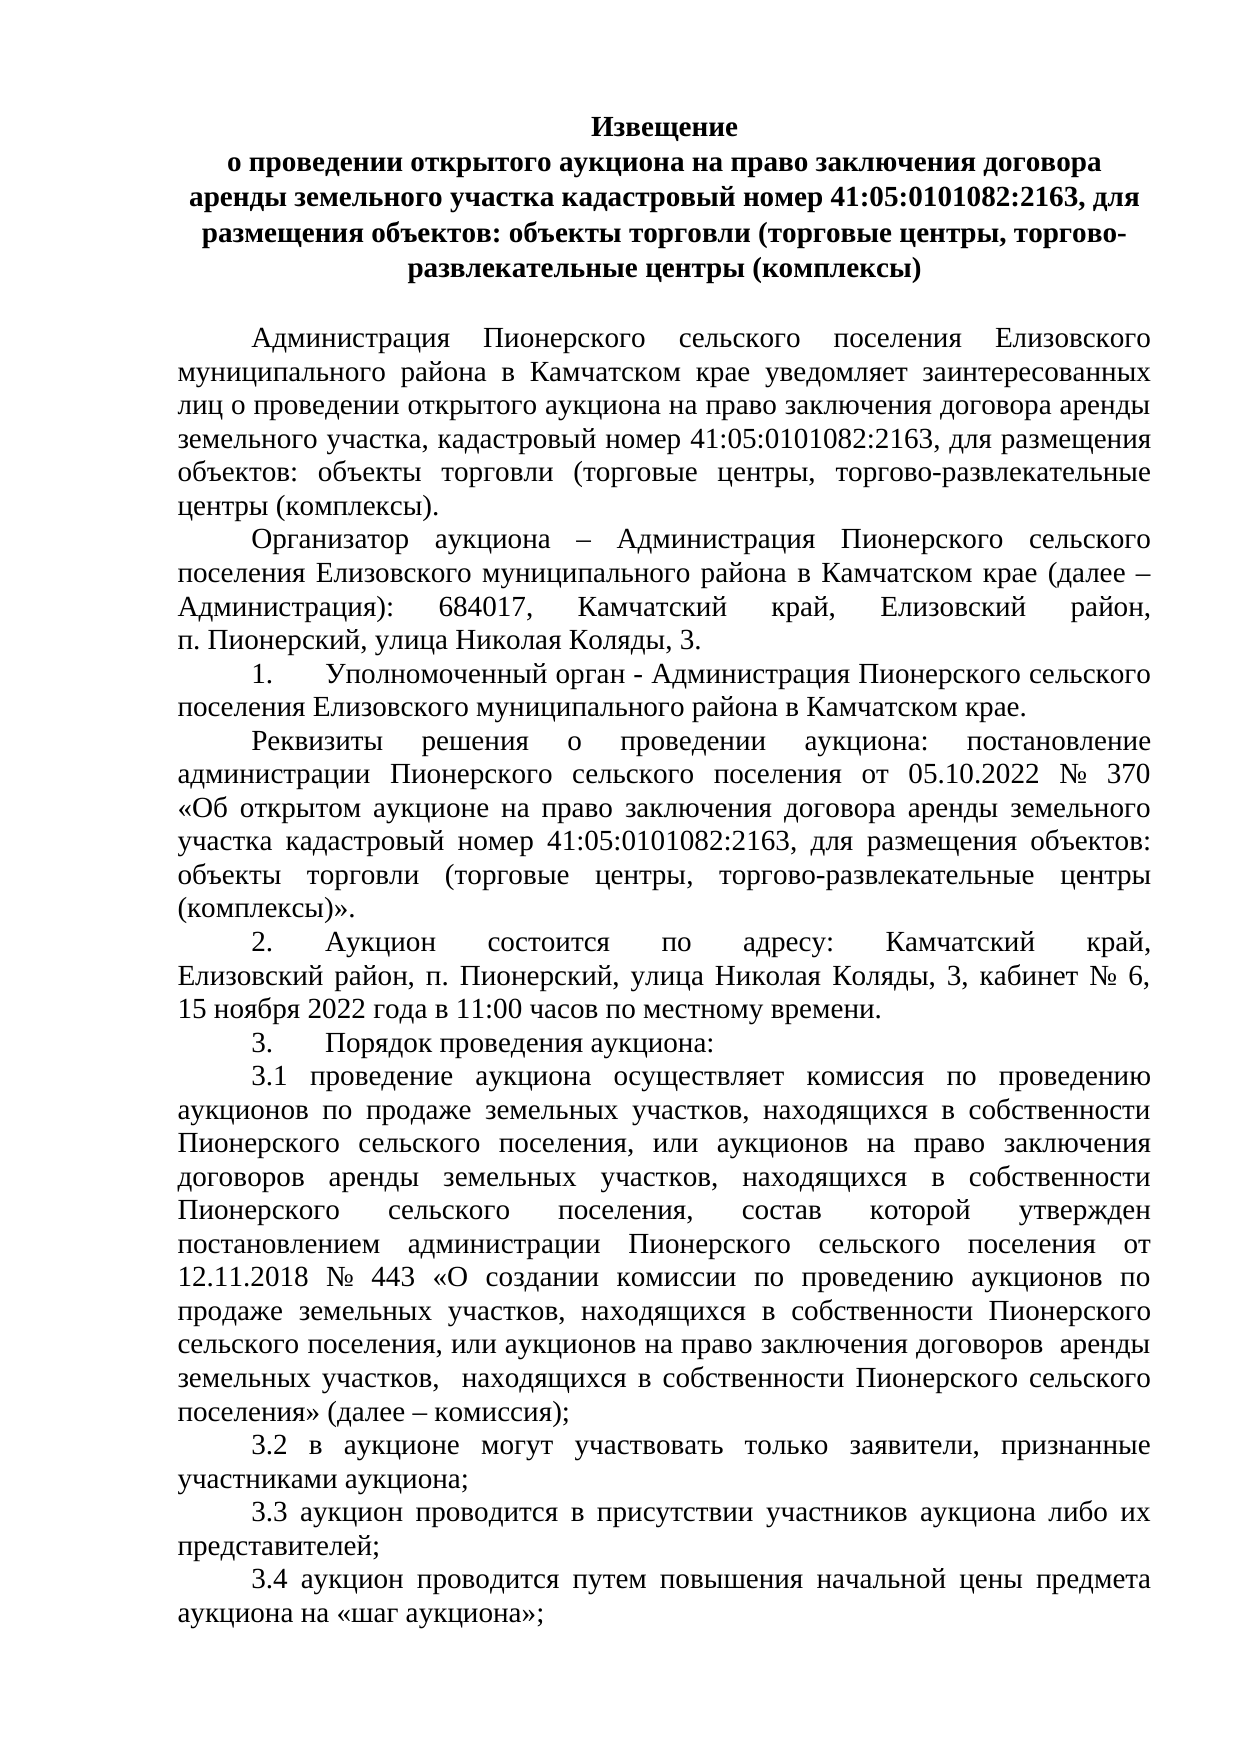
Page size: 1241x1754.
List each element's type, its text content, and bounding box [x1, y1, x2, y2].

text Администрация Пионерского сельского поселения Елизовского муниципального района в Камчатском крае уведомляет заинтересованных лиц о проведении открытого аукциона на право заключения договора аренды земельного участка, кадастровый номер 41:05:0101082:2163, для размещения объектов: объекты торговли (торговые центры, торгово-развлекательные центры (комплексы). [177, 320, 1152, 522]
text о проведении открытого аукциона на право заключения договора аренды земельного участка кадастровый номер 41:05:0101082:2163, для размещения объектов: объекты торговли (торговые центры, торгово-развлекательные центры (комплексы) [177, 144, 1152, 283]
text Организатор аукциона – Администрация Пионерского сельского поселения Елизовского муниципального района в Камчатском крае (далее – Администрация): 684017, Камчатский край, Елизовский район, п. Пионерский, улица Николая Коляды, 3. [177, 522, 1152, 656]
list Аукцион состоится по адресу: Камчатский край, Елизовский район, п. Пионерский, улица Николая Коляды, 3, кабинет № 6, 15 ноября 2022 года в 11:00 часов по местному времени. [177, 924, 1152, 1025]
list Порядок проведения аукциона: [177, 1025, 1152, 1058]
list 3.4 аукцион проводится путем повышения начальной цены предмета аукциона на «шаг аукциона»; [177, 1561, 1152, 1628]
list 3.1 проведение аукциона осуществляет комиссия по проведению аукционов по продаже земельных участков, находящихся в собственности Пионерского сельского поселения, или аукционов на право заключения договоров аренды земельных участков, находящихся в собственности Пионерского сельского поселения, состав которой утвержден постановлением администрации Пионерского сельского поселения от 12.11.2018 № 443 «О создании комиссии по проведению аукционов по продаже земельных участков, находящихся в собственности Пионерского сельского поселения, или аукционов на право заключения договоров аренды земельных участков, находящихся в собственности Пионерского сельского поселения» (далее – комиссия); [177, 1058, 1152, 1427]
text Извещение [177, 109, 1152, 143]
list Уполномоченный орган - Администрация Пионерского сельского поселения Елизовского муниципального района в Камчатском крае. [177, 656, 1152, 723]
list 3.2 в аукционе могут участвовать только заявители, признанные участниками аукциона; [177, 1427, 1152, 1494]
text Реквизиты решения о проведении аукциона: постановление администрации Пионерского сельского поселения от 05.10.2022 № 370 «Об открытом аукционе на право заключения договора аренды земельного участка кадастровый номер 41:05:0101082:2163, для размещения объектов: объекты торговли (торговые центры, торгово-развлекательные центры (комплексы)». [177, 723, 1152, 924]
list 3.3 аукцион проводится в присутствии участников аукциона либо их представителей; [177, 1494, 1152, 1561]
